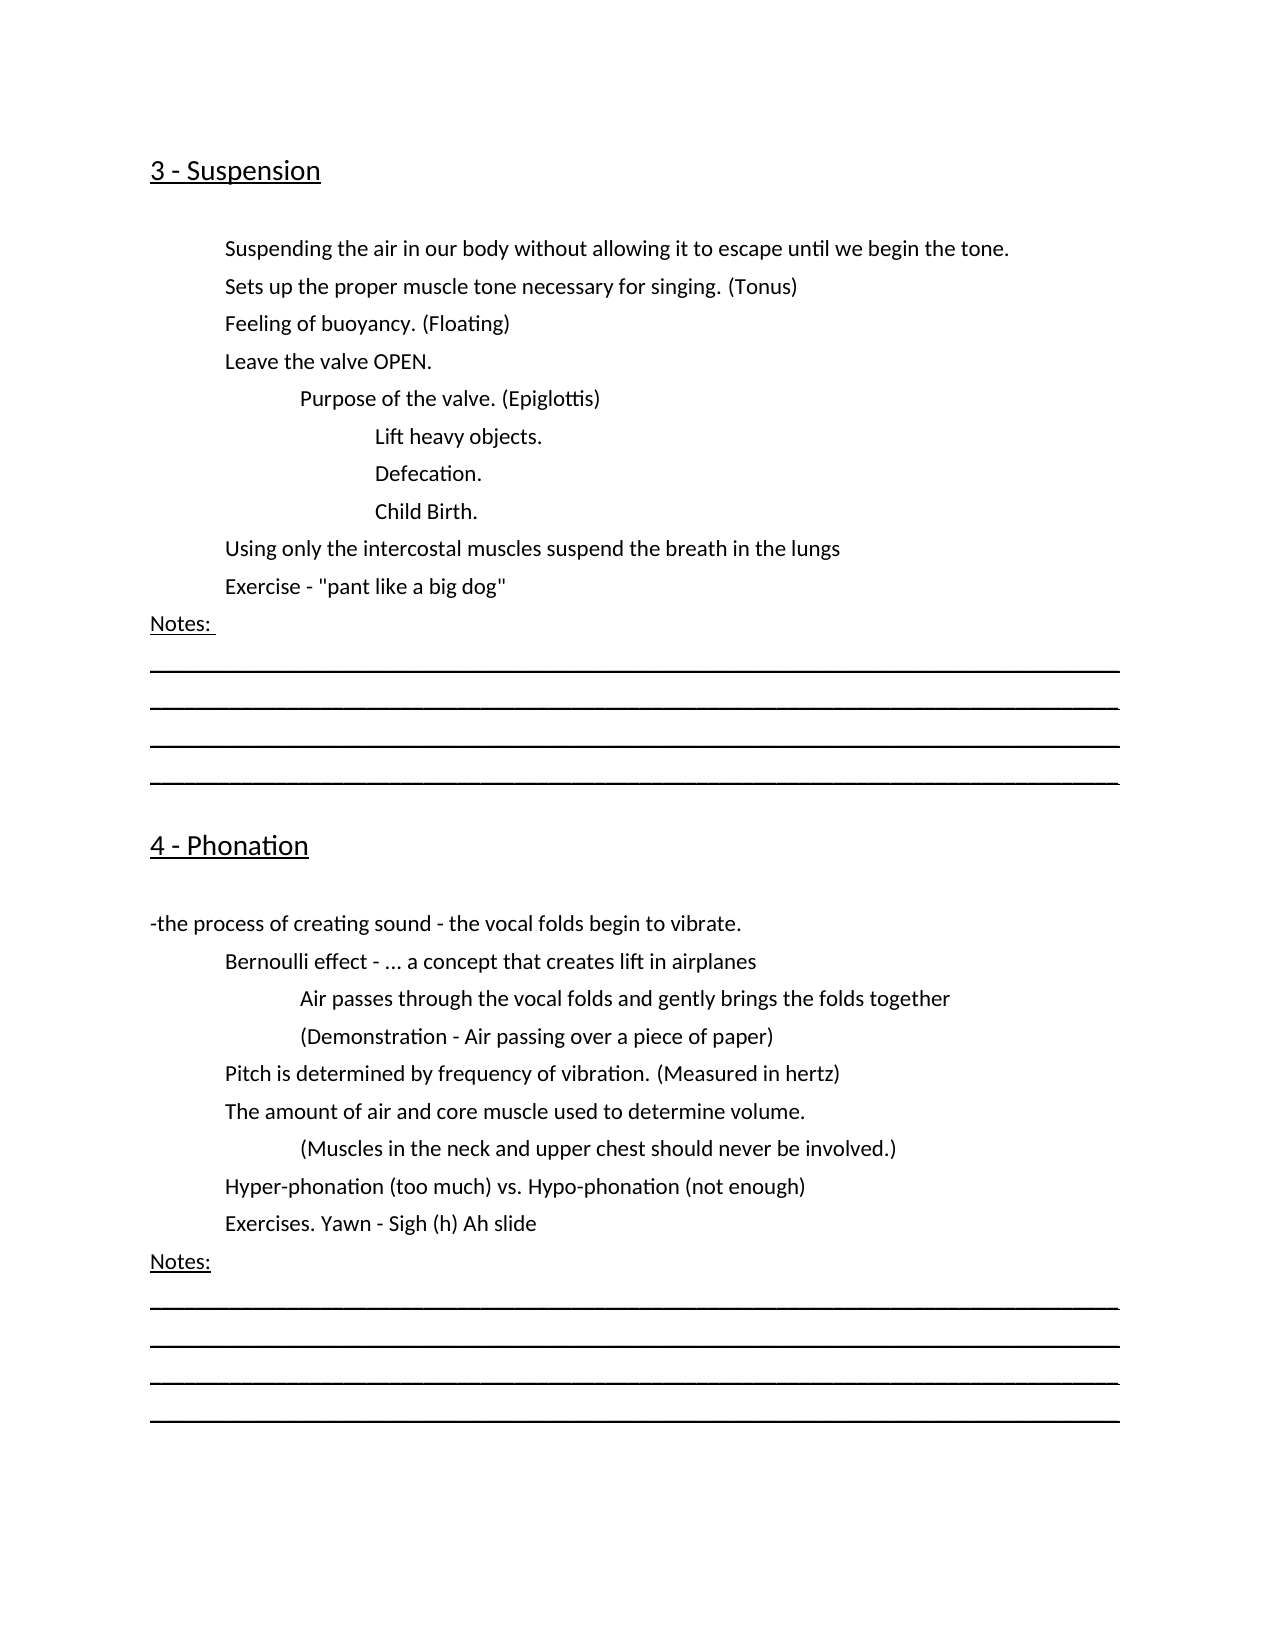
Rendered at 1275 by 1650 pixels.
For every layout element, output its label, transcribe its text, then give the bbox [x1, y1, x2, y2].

text Notes: [150, 1237, 1125, 1275]
text Feeling of buoyancy. (Floating) [150, 300, 1125, 337]
text Pitch is determined by frequency of vibration. (Measured in hertz) [150, 1050, 1125, 1087]
text (Demonstration - Air passing over a piece of paper) [150, 1012, 1125, 1050]
text The amount of air and core muscle used to determine volume. [150, 1087, 1125, 1125]
text Exercises. Yawn - Sigh (h) Ah slide [150, 1200, 1125, 1237]
text Bernoulli effect - ... a concept that creates lift in airplanes [150, 937, 1125, 975]
text Purpose of the valve. (Epiglottis) [150, 375, 1125, 412]
text _____________________________________________________________________________________ [150, 1350, 1125, 1387]
text Hyper-phonation (too much) vs. Hypo-phonation (not enough) [150, 1162, 1125, 1200]
text Lift heavy objects. [150, 412, 1125, 450]
text __________________________________________________________________________________________________________________________________________________________________________ [150, 1275, 1125, 1350]
text 4 - Phonation [150, 825, 1125, 862]
text Using only the intercostal muscles suspend the breath in the lungs [150, 525, 1125, 562]
text 3 - Suspension [150, 150, 1125, 187]
text (Muscles in the neck and upper chest should never be involved.) [150, 1125, 1125, 1162]
text -the process of creating sound - the vocal folds begin to vibrate. [150, 900, 1125, 937]
text _____________________________________________________________________________________ [150, 1387, 1125, 1425]
text Air passes through the vocal folds and gently brings the folds together [150, 975, 1125, 1012]
text Exercise - "pant like a big dog" [150, 562, 1125, 600]
text Child Birth. [150, 487, 1125, 525]
text Leave the valve OPEN. [150, 337, 1125, 375]
text Sets up the proper muscle tone necessary for singing. (Tonus) [150, 262, 1125, 300]
text Defecation. [150, 450, 1125, 487]
text Notes: ____________________________________________________________________________________________________________________________________________________________________________________________________________________________________________________________________________________________________________________________________________________ [150, 600, 1125, 787]
text Suspending the air in our body without allowing it to escape until we begin the tone. [150, 225, 1125, 262]
